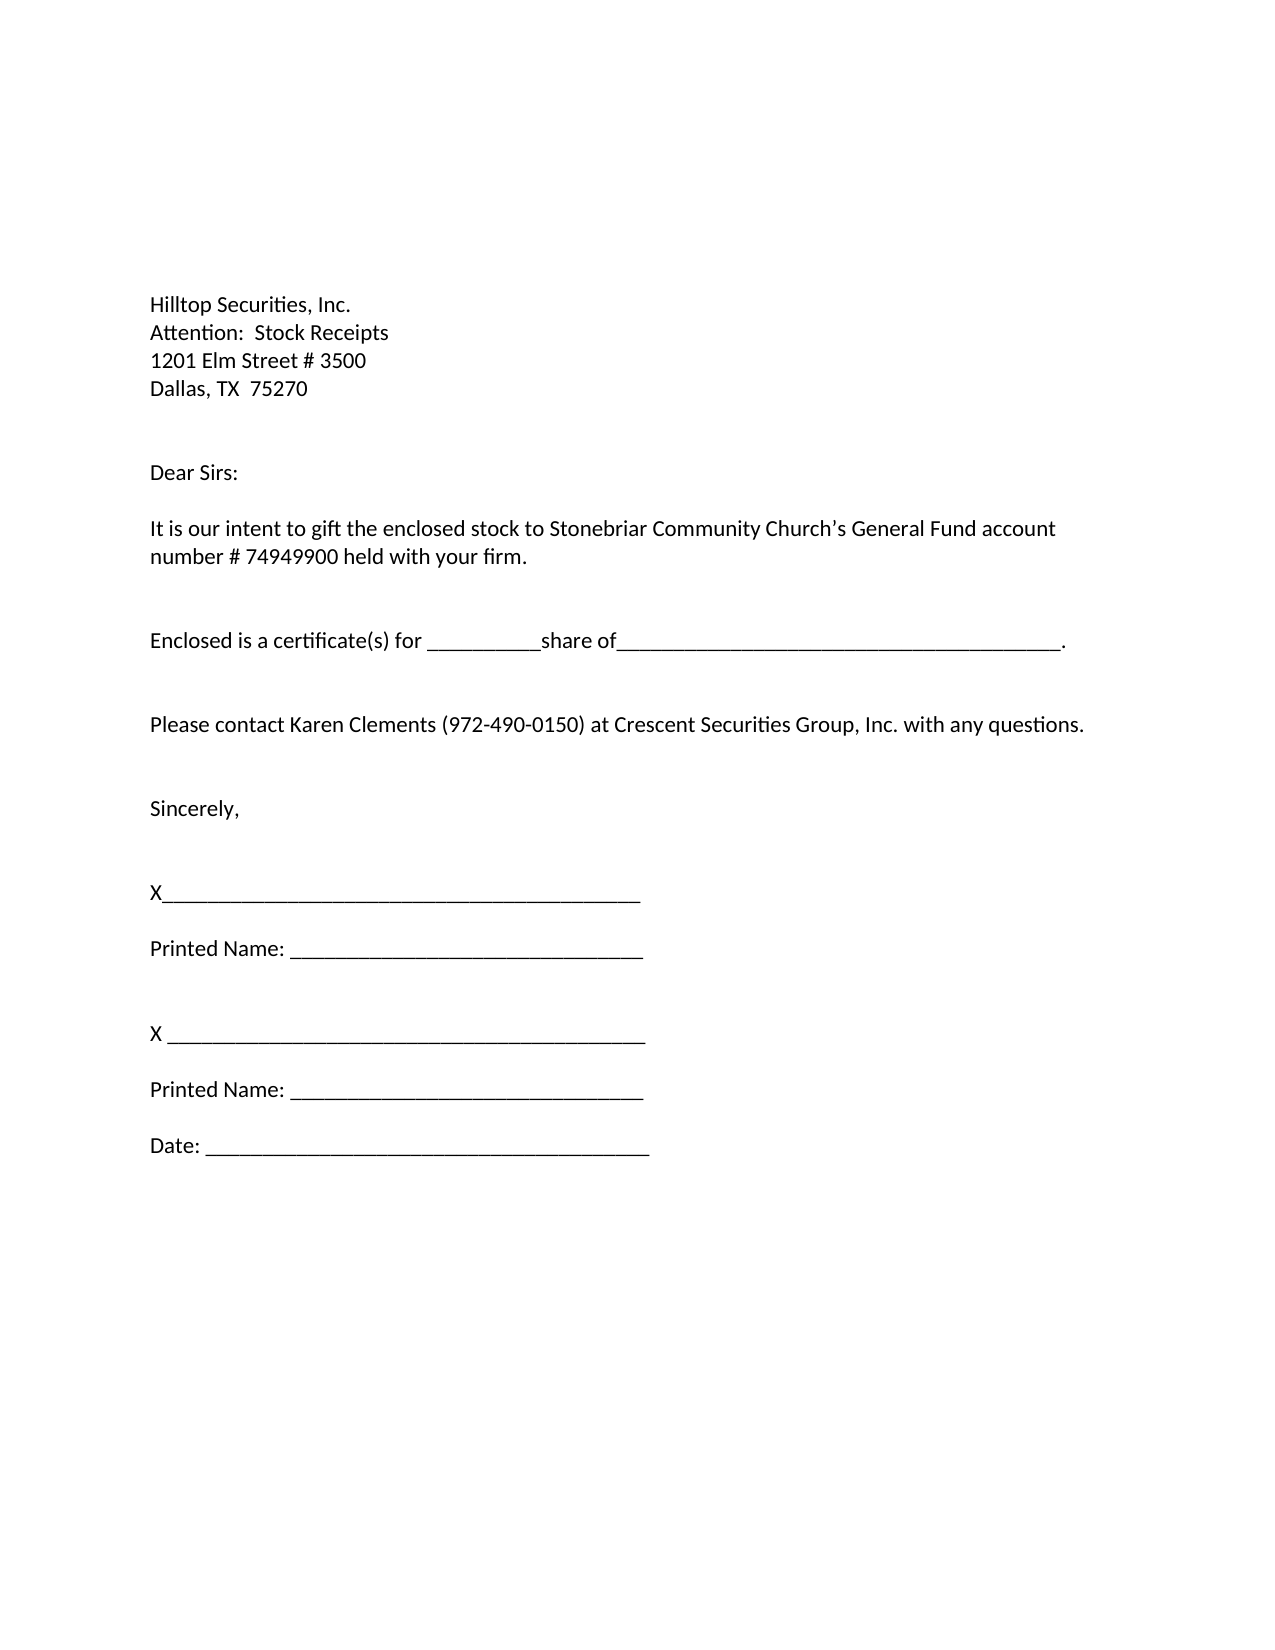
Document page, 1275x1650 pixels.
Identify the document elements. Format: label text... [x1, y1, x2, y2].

text Sincerely, [150, 794, 1125, 822]
text Hilltop Securities, Inc. [150, 290, 1125, 318]
text X__________________________________________ [150, 878, 1125, 907]
text Enclosed is a certificate(s) for __________share of_______________________________________. [150, 626, 1125, 654]
text X __________________________________________ [150, 1019, 1125, 1047]
text Dallas, TX 75270 [150, 374, 1125, 402]
text Attention: Stock Receipts [150, 318, 1125, 346]
text Date: _______________________________________ [150, 1131, 1125, 1159]
text Please contact Karen Clements (972-490-0150) at Crescent Securities Group, Inc. with any questions. [150, 710, 1125, 738]
text Printed Name: _______________________________ [150, 934, 1125, 963]
text Printed Name: _______________________________ [150, 1075, 1125, 1103]
text 1201 Elm Street # 3500 [150, 346, 1125, 374]
text It is our intent to gift the enclosed stock to Stonebriar Community Church’s General Fund account number # 74949900 held with your firm. [150, 514, 1125, 570]
text Dear Sirs: [150, 458, 1125, 486]
